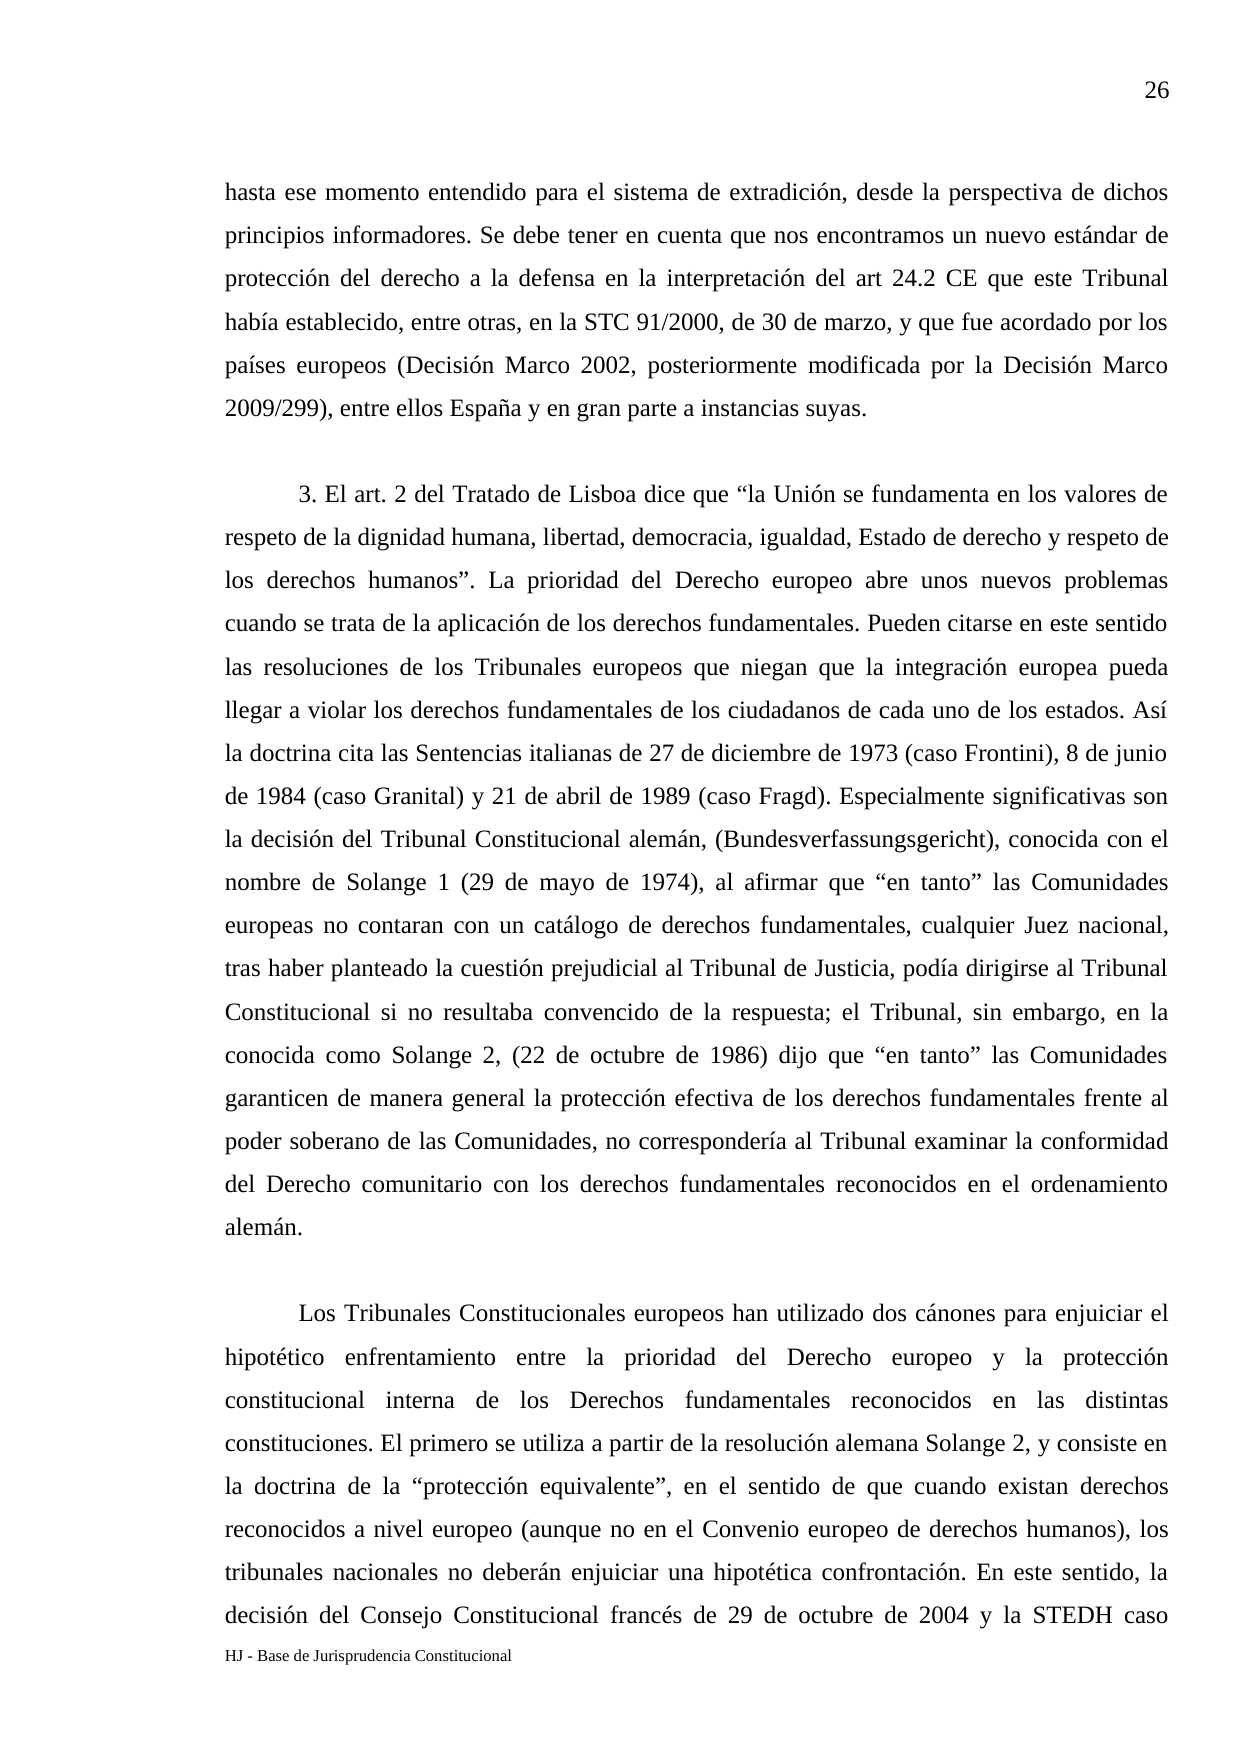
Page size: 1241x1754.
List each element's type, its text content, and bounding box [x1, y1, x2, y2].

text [224, 177, 1169, 422]
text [224, 1298, 1169, 1629]
text 3. El art. 2 del Tratado de Lisboa dice que “la Unión se fundamenta en los valores de respeto de la dignidad humana, libertad, democracia, igualdad, Estado de derecho y respeto de los derechos humanos”. La prioridad del Derecho europeo abre unos nuevos problemas cuando se trata de la aplicación de los derechos fundamentales. Pueden citarse en este sentido las resoluciones de los Tribunales europeos que niegan que la integración europea pueda llegar a violar los derechos fundamentales de los ciudadanos de cada uno de los estados. Así la doctrina cita las Sentencias italianas de 27 de diciembre de 1973 (caso Frontini), 8 de junio de 1984 (caso Granital) y 21 de abril de 1989 (caso Fragd). Especialmente significativas son la decisión del Tribunal Constitucional alemán, (Bundesverfassungsgericht), conocida con el nombre de Solange 1 (29 de mayo de 1974), al afirmar que “en tanto” las Comunidades europeas no contaran con un catálogo de derechos fundamentales, cualquier Juez nacional, tras haber planteado la cuestión prejudicial al Tribunal de Justicia, podía dirigirse al Tribunal Constitucional si no resultaba convencido de la respuesta; el Tribunal, sin embargo, en la conocida como Solange 2, (22 de octubre de 1986) dijo que “en tanto” las Comunidades garanticen de manera general la protección efectiva de los derechos fundamentales frente al poder soberano de las Comunidades, no correspondería al Tribunal examinar la conformidad del Derecho comunitario con los derechos fundamentales reconocidos en el ordenamiento alemán. [224, 479, 1169, 1241]
